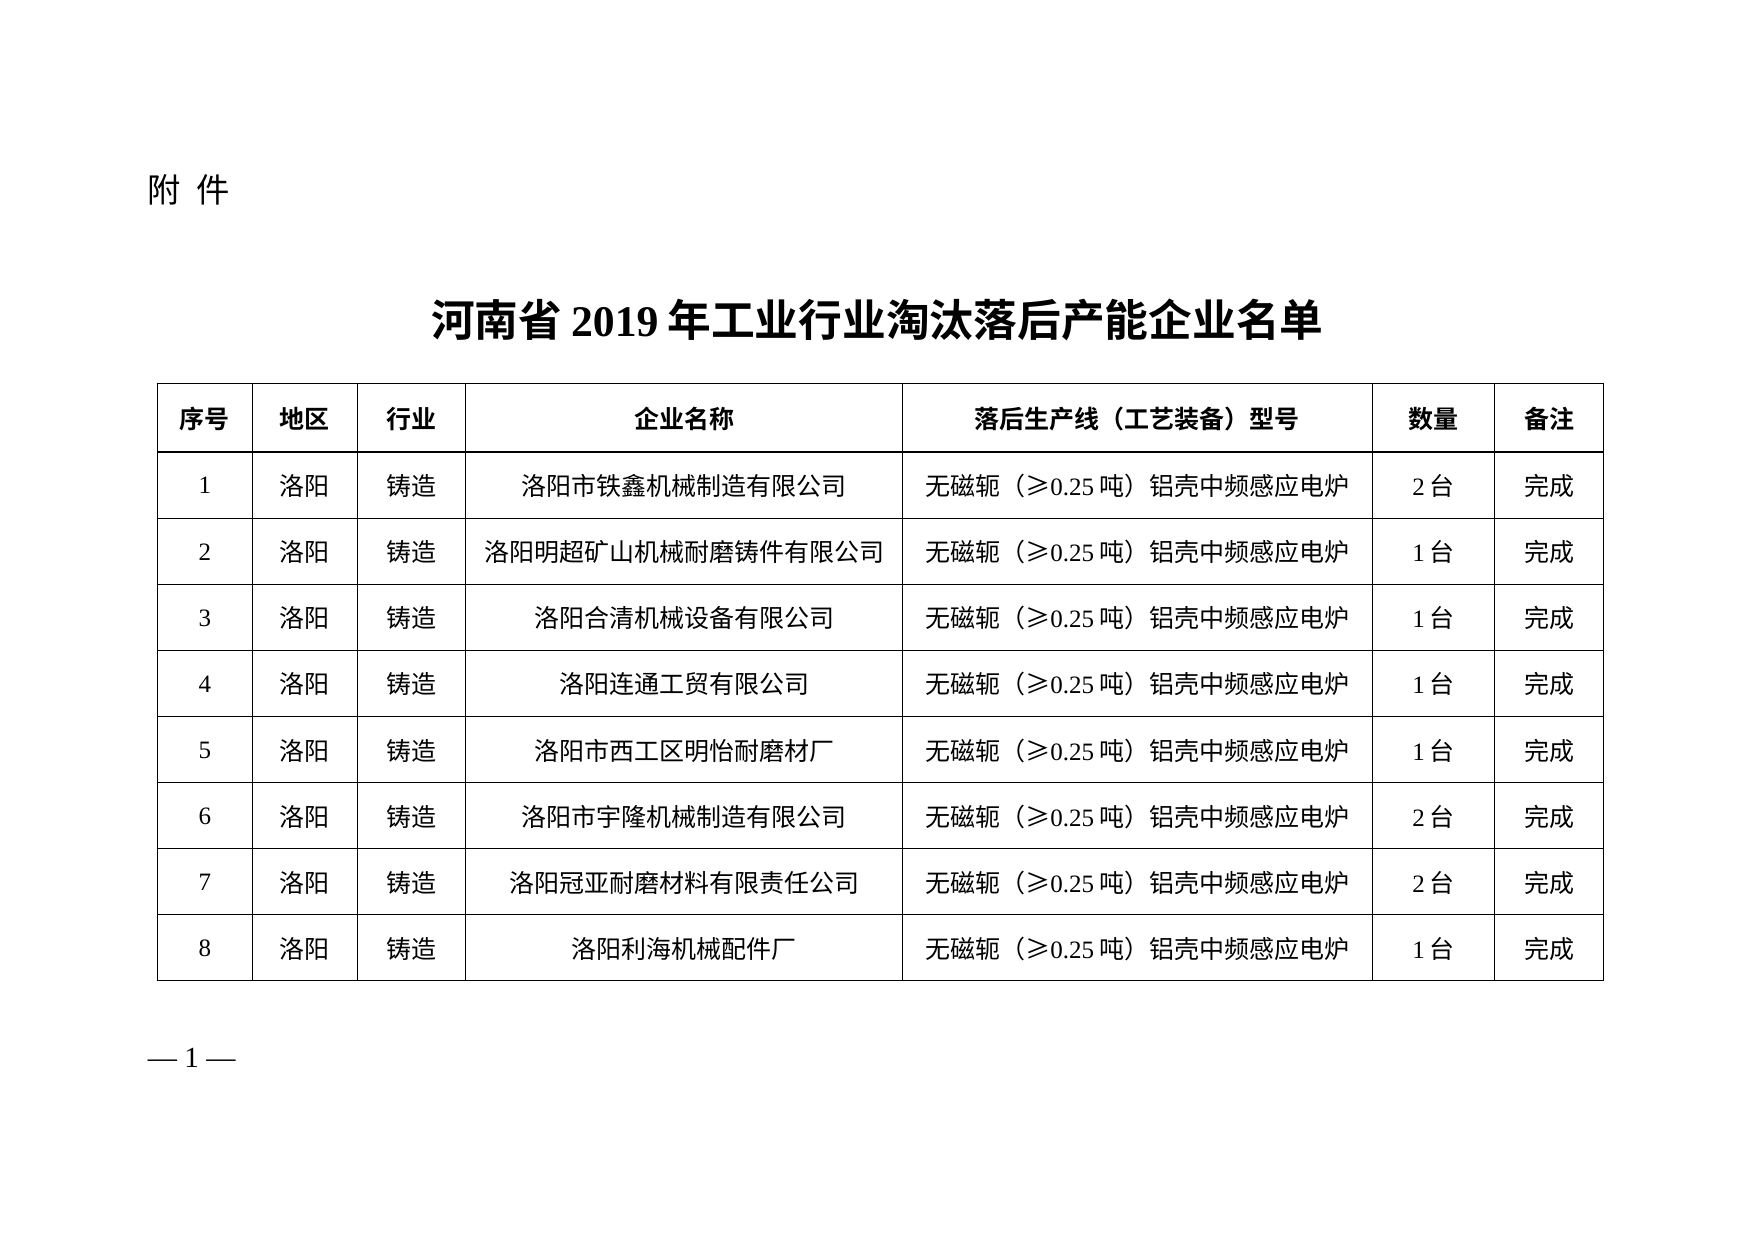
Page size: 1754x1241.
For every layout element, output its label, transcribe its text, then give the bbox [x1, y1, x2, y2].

table_cell 洛阳 [253, 453, 357, 517]
table_cell 洛阳 [253, 651, 357, 716]
table_cell 洛阳市西工区明怡耐磨材厂 [466, 717, 902, 782]
table_cell 7 [158, 849, 252, 914]
table_cell 3 [158, 585, 252, 649]
table_header 序号 [158, 384, 252, 451]
table_cell 完成 [1495, 651, 1603, 716]
table_cell 洛阳 [253, 519, 357, 583]
table_cell 铸造 [358, 849, 465, 914]
table_cell 2台 [1373, 453, 1494, 517]
table_cell 洛阳利海机械配件厂 [466, 915, 902, 980]
table_cell 2 [158, 519, 252, 583]
table_cell 1台 [1373, 519, 1494, 583]
table_cell 洛阳 [253, 849, 357, 914]
table_cell 完成 [1495, 453, 1603, 517]
table_cell 洛阳连通工贸有限公司 [466, 651, 902, 716]
table_cell 1台 [1373, 717, 1494, 782]
table_cell 洛阳冠亚耐磨材料有限责任公司 [466, 849, 902, 914]
table_cell 无磁轭（≥0.25吨）铝壳中频感应电炉 [903, 717, 1372, 782]
table_cell 铸造 [358, 585, 465, 649]
table_cell 1 [158, 453, 252, 517]
table_cell 铸造 [358, 915, 465, 980]
table_cell 完成 [1495, 915, 1603, 980]
table_cell 洛阳 [253, 783, 357, 848]
table_cell 5 [158, 717, 252, 782]
table_cell 洛阳市宇隆机械制造有限公司 [466, 783, 902, 848]
table_cell 完成 [1495, 783, 1603, 848]
table_cell 1台 [1373, 915, 1494, 980]
table_cell 无磁轭（≥0.25吨）铝壳中频感应电炉 [903, 453, 1372, 517]
table_cell 铸造 [358, 783, 465, 848]
text 附 件 [148, 155, 1606, 220]
table_cell 完成 [1495, 585, 1603, 649]
table_cell 完成 [1495, 849, 1603, 914]
table_cell 洛阳明超矿山机械耐磨铸件有限公司 [466, 519, 902, 583]
table_cell 铸造 [358, 519, 465, 583]
table_cell 无磁轭（≥0.25吨）铝壳中频感应电炉 [903, 585, 1372, 649]
table_cell 2台 [1373, 849, 1494, 914]
table_cell 6 [158, 783, 252, 848]
table_cell 1台 [1373, 651, 1494, 716]
table_cell 完成 [1495, 717, 1603, 782]
table_header 数量 [1373, 384, 1494, 451]
table_cell 洛阳 [253, 915, 357, 980]
table_cell 无磁轭（≥0.25吨）铝壳中频感应电炉 [903, 915, 1372, 980]
table_cell 2台 [1373, 783, 1494, 848]
table_cell 无磁轭（≥0.25吨）铝壳中频感应电炉 [903, 519, 1372, 583]
table_cell 无磁轭（≥0.25吨）铝壳中频感应电炉 [903, 651, 1372, 716]
table_cell 铸造 [358, 651, 465, 716]
table_header 地区 [253, 384, 357, 451]
table_cell 洛阳 [253, 585, 357, 649]
table_cell 洛阳 [253, 717, 357, 782]
table_cell 洛阳市铁鑫机械制造有限公司 [466, 453, 902, 517]
table_cell 铸造 [358, 717, 465, 782]
table_cell 无磁轭（≥0.25吨）铝壳中频感应电炉 [903, 849, 1372, 914]
table_header 行业 [358, 384, 465, 451]
table_cell 完成 [1495, 519, 1603, 583]
table_cell 8 [158, 915, 252, 980]
table_header 备注 [1495, 384, 1603, 451]
table_cell 无磁轭（≥0.25吨）铝壳中频感应电炉 [903, 783, 1372, 848]
table_cell 1台 [1373, 585, 1494, 649]
text 河南省2019年工业行业淘汰落后产能企业名单 [148, 285, 1606, 350]
table_header 落后生产线（工艺装备）型号 [903, 384, 1372, 451]
table_cell 4 [158, 651, 252, 716]
table_header 企业名称 [466, 384, 902, 451]
table_cell 铸造 [358, 453, 465, 517]
table_cell 洛阳合清机械设备有限公司 [466, 585, 902, 649]
